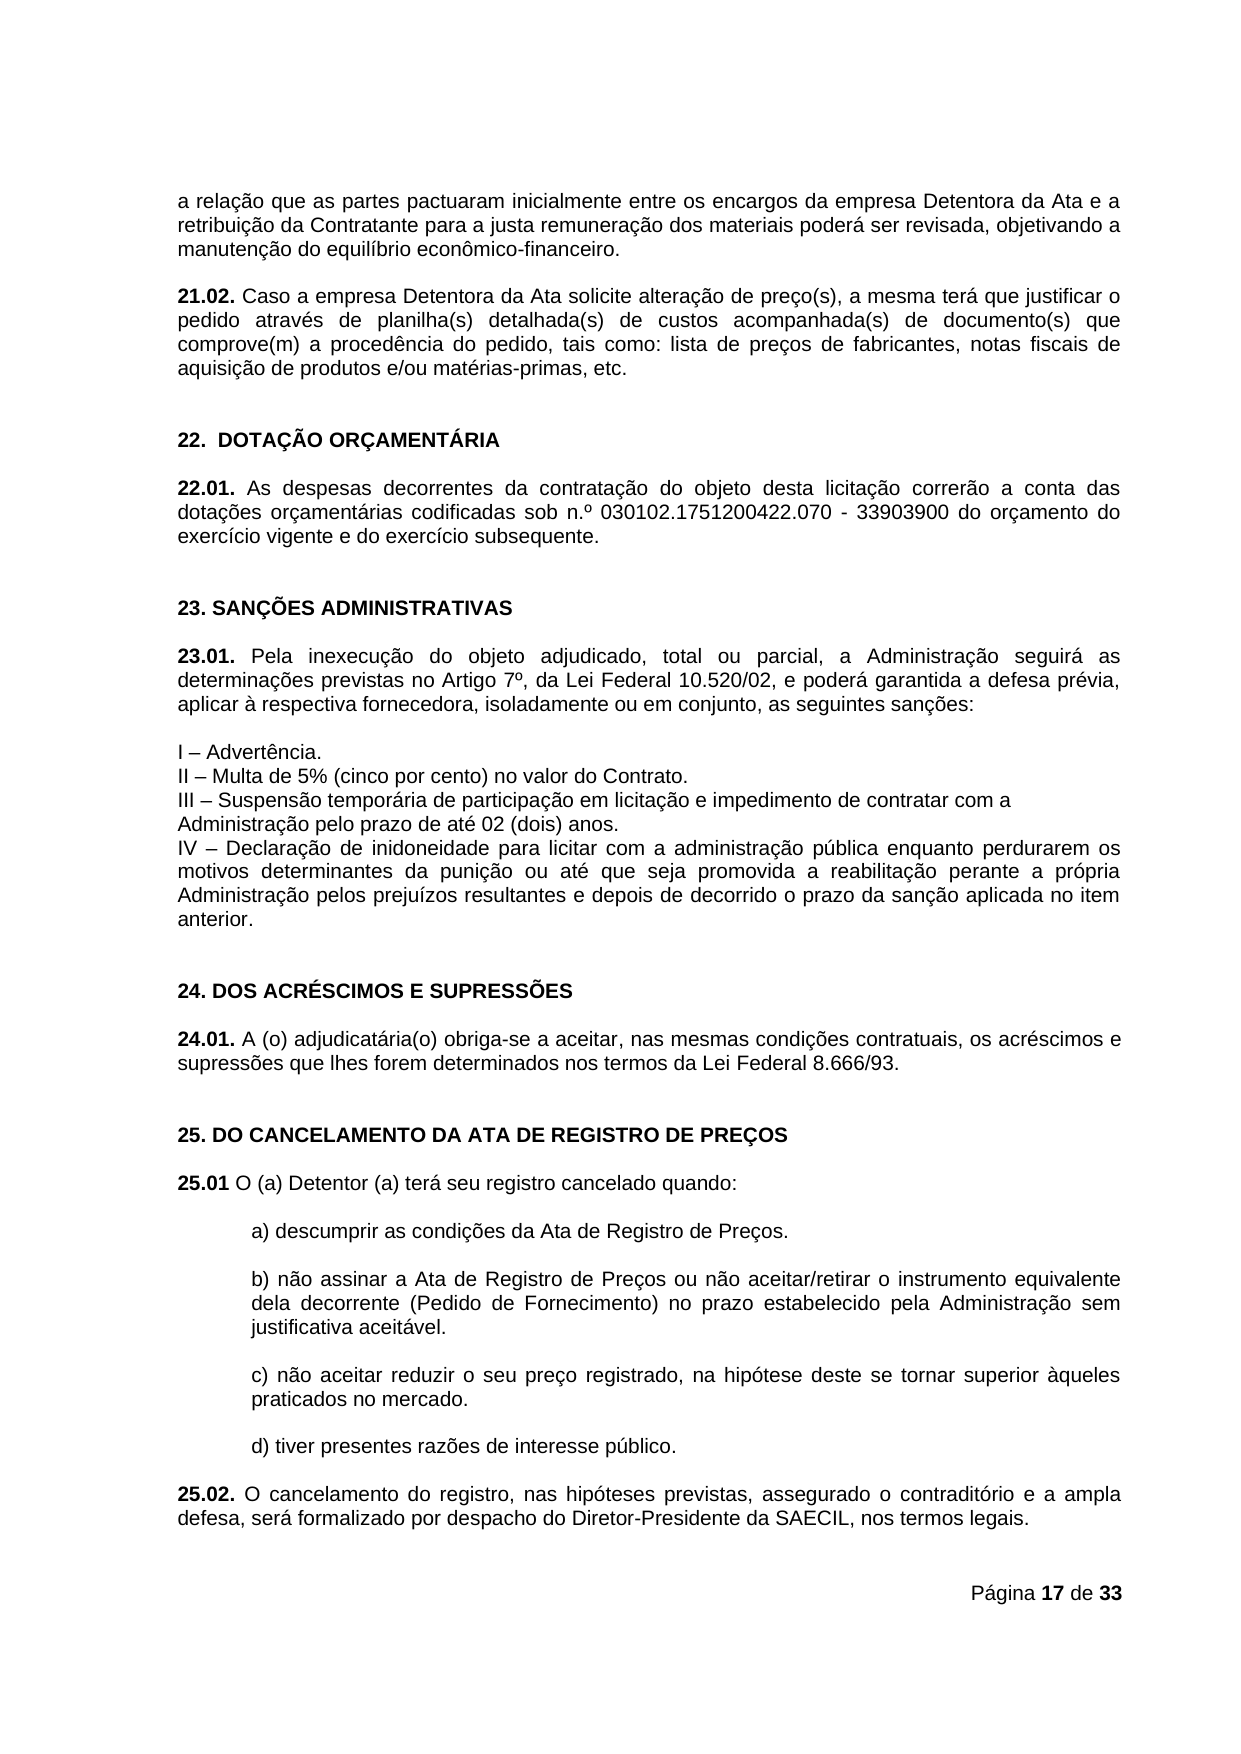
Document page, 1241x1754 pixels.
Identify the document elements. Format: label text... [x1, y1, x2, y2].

text 23. SANÇÕES ADMINISTRATIVAS [177, 596, 1122, 620]
text 22. DOTAÇÃO ORÇAMENTÁRIA [177, 428, 1122, 452]
text I – Advertência. [177, 739, 1122, 763]
text II – Multa de 5% (cinco por cento) no valor do Contrato. [177, 763, 1122, 787]
text 24.01. A (o) adjudicatária(o) obriga-se a aceitar, nas mesmas condições contratuais, os acréscimos e supressões que lhes forem determinados nos termos da Lei Federal 8.666/93. [177, 1027, 1122, 1075]
text 25. DO CANCELAMENTO DA ATA DE REGISTRO DE PREÇOS [177, 1123, 1122, 1147]
text IV – Declaração de inidoneidade para licitar com a administração pública enquanto perdurarem os motivos determinantes da punição ou até que seja promovida a reabilitação perante a própria Administração pelos prejuízos resultantes e depois de decorrido o prazo da sanção aplicada no item anterior. [177, 835, 1122, 931]
text 24. DOS ACRÉSCIMOS E SUPRESSÕES [177, 979, 1122, 1003]
text b) não assinar a Ata de Registro de Preços ou não aceitar/retirar o instrumento equivalente dela decorrente (Pedido de Fornecimento) no prazo estabelecido pela Administração sem justificativa aceitável. [251, 1267, 1122, 1338]
text 23.01. Pela inexecução do objeto adjudicado, total ou parcial, a Administração seguirá as determinações previstas no Artigo 7º, da Lei Federal 10.520/02, e poderá garantida a defesa prévia, aplicar à respectiva fornecedora, isoladamente ou em conjunto, as seguintes sanções: [177, 644, 1122, 716]
text 21.02. Caso a empresa Detentora da Ata solicite alteração de preço(s), a mesma terá que justificar o pedido através de planilha(s) detalhada(s) de custos acompanhada(s) de documento(s) que comprove(m) a procedência do pedido, tais como: lista de preços de fabricantes, notas fiscais de aquisição de produtos e/ou matérias-primas, etc. [177, 284, 1122, 380]
text c) não aceitar reduzir o seu preço registrado, na hipótese deste se tornar superior àqueles praticados no mercado. [251, 1362, 1122, 1410]
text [177, 188, 1122, 260]
text III – Suspensão temporária de participação em licitação e impedimento de contratar com a [177, 787, 1122, 811]
text a) descumprir as condições da Ata de Registro de Preços. [177, 1219, 1122, 1243]
text 22.01. As despesas decorrentes da contratação do objeto desta licitação correrão a conta das dotações orçamentárias codificadas sob n.º 030102.1751200422.070 - 33903900 do orçamento do exercício vigente e do exercício subsequente. [177, 476, 1122, 548]
text 25.01 O (a) Detentor (a) terá seu registro cancelado quando: [177, 1171, 1122, 1195]
text d) tiver presentes razões de interesse público. [177, 1434, 1122, 1458]
text Administração pelo prazo de até 02 (dois) anos. [177, 811, 1122, 835]
text 25.02. O cancelamento do registro, nas hipóteses previstas, assegurado o contraditório e a ampla defesa, será formalizado por despacho do Diretor-Presidente da SAECIL, nos termos legais. [177, 1482, 1122, 1530]
